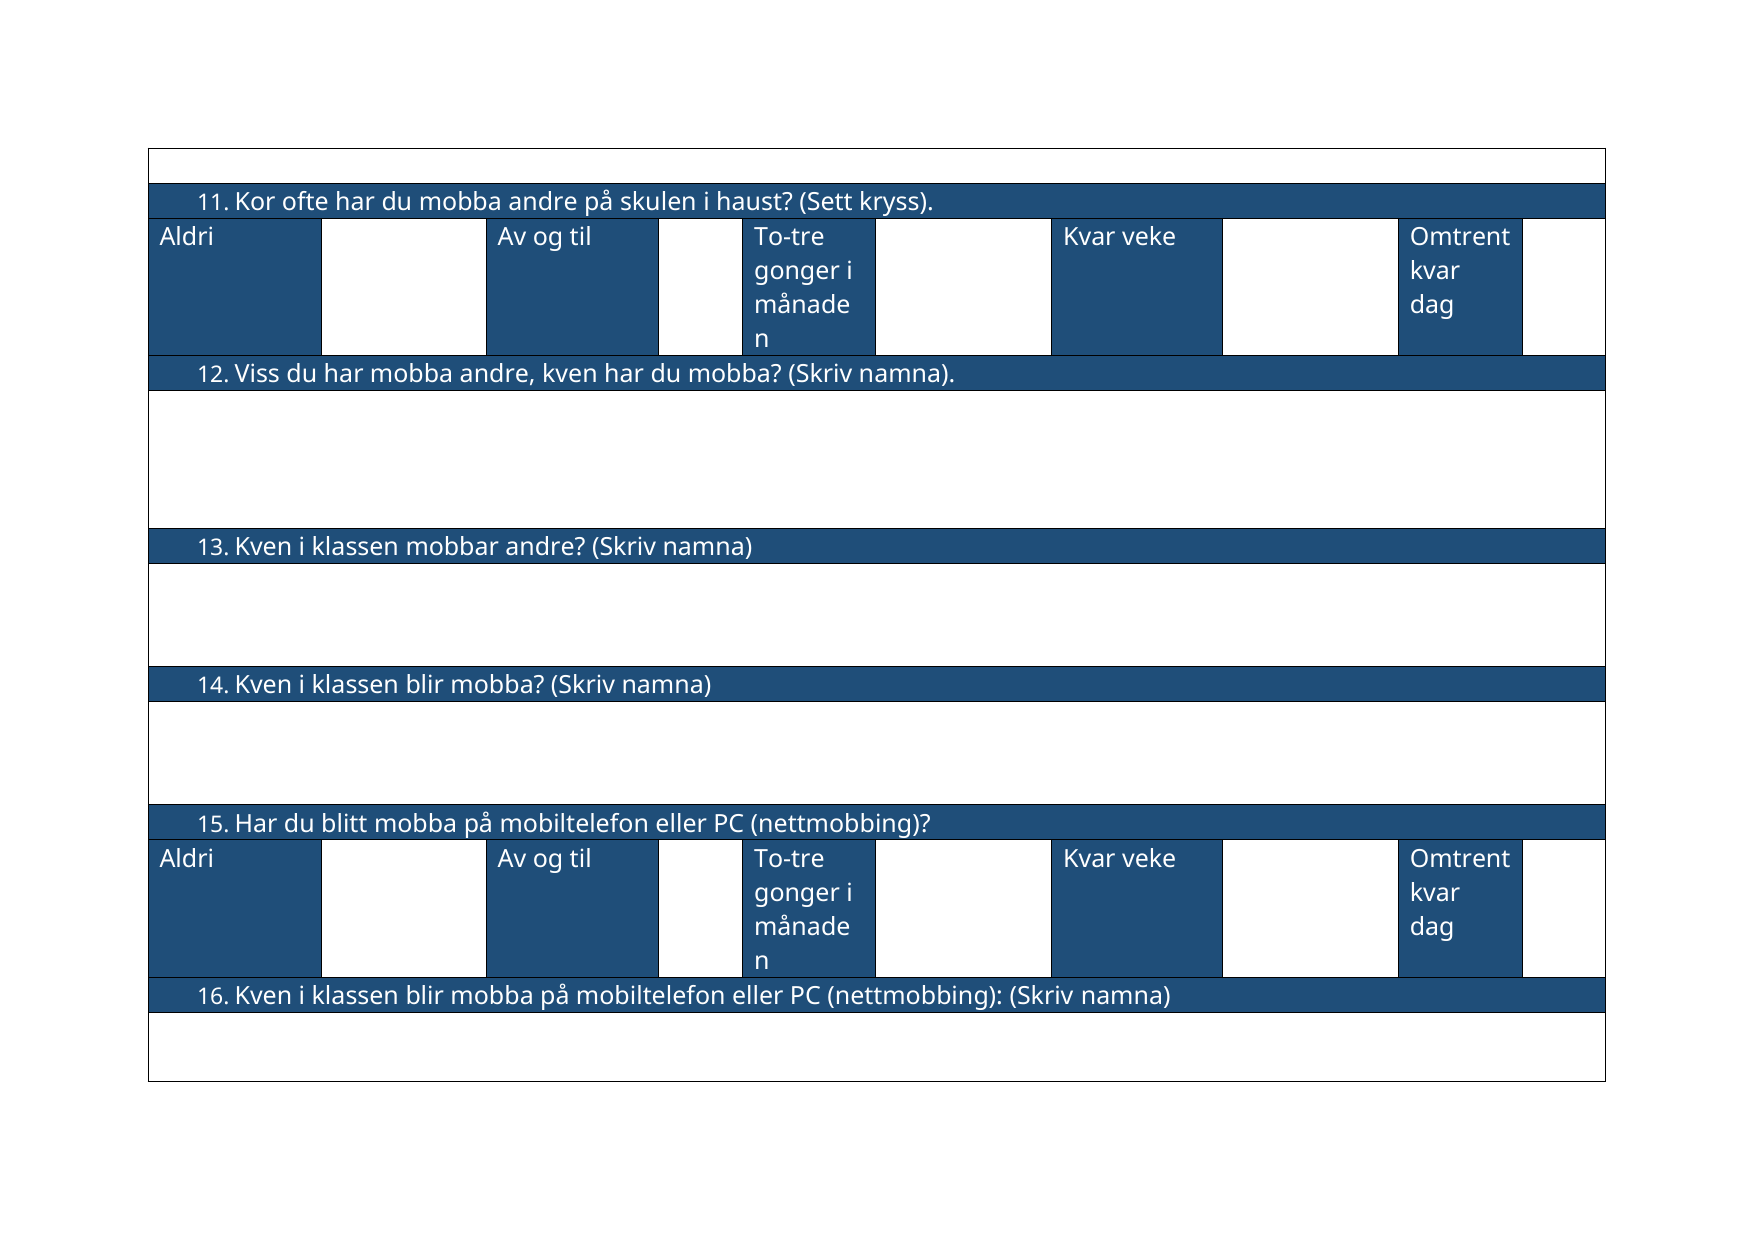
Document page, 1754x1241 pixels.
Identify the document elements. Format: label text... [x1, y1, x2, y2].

table_cell Kor ofte har du mobba andre på skulen i haust? (Sett kryss). [149, 184, 1605, 218]
table_cell Har du blitt mobba på mobiltelefon eller PC (nettmobbing)? [149, 805, 1605, 839]
table_cell [149, 149, 1605, 183]
table_cell To-tre gonger i månaden [743, 219, 875, 355]
table_cell To-tre gonger i månaden [743, 840, 875, 977]
table_cell Kven i klassen mobbar andre? (Skriv namna) [149, 529, 1605, 563]
table_cell [659, 219, 742, 355]
table_cell Av og til [487, 840, 658, 977]
table_cell [1223, 219, 1398, 355]
table_cell [1223, 840, 1398, 977]
table_cell Kven i klassen blir mobba på mobiltelefon eller PC (nettmobbing): (Skriv namna) [149, 978, 1605, 1012]
table_cell Omtrent kvar dag [1399, 219, 1522, 355]
table_cell [149, 564, 1605, 666]
table_cell Kvar veke [1052, 219, 1222, 355]
table_cell [876, 219, 1051, 355]
table_cell [1523, 840, 1605, 977]
table_cell [659, 840, 742, 977]
table_cell Aldri [149, 840, 321, 977]
table_cell [322, 840, 486, 977]
table_cell [149, 702, 1605, 804]
table_cell [322, 219, 486, 355]
table_cell Av og til [487, 219, 658, 355]
table_cell Kvar veke [1052, 840, 1222, 977]
table_cell [149, 1013, 1605, 1081]
table_cell Viss du har mobba andre, kven har du mobba? (Skriv namna). [149, 356, 1605, 390]
table_cell Omtrent kvar dag [1399, 840, 1522, 977]
table_cell [149, 391, 1605, 527]
table_cell [876, 840, 1051, 977]
table_cell [1523, 219, 1605, 355]
table_cell Kven i klassen blir mobba? (Skriv namna) [149, 667, 1605, 701]
table_cell Aldri [149, 219, 321, 355]
